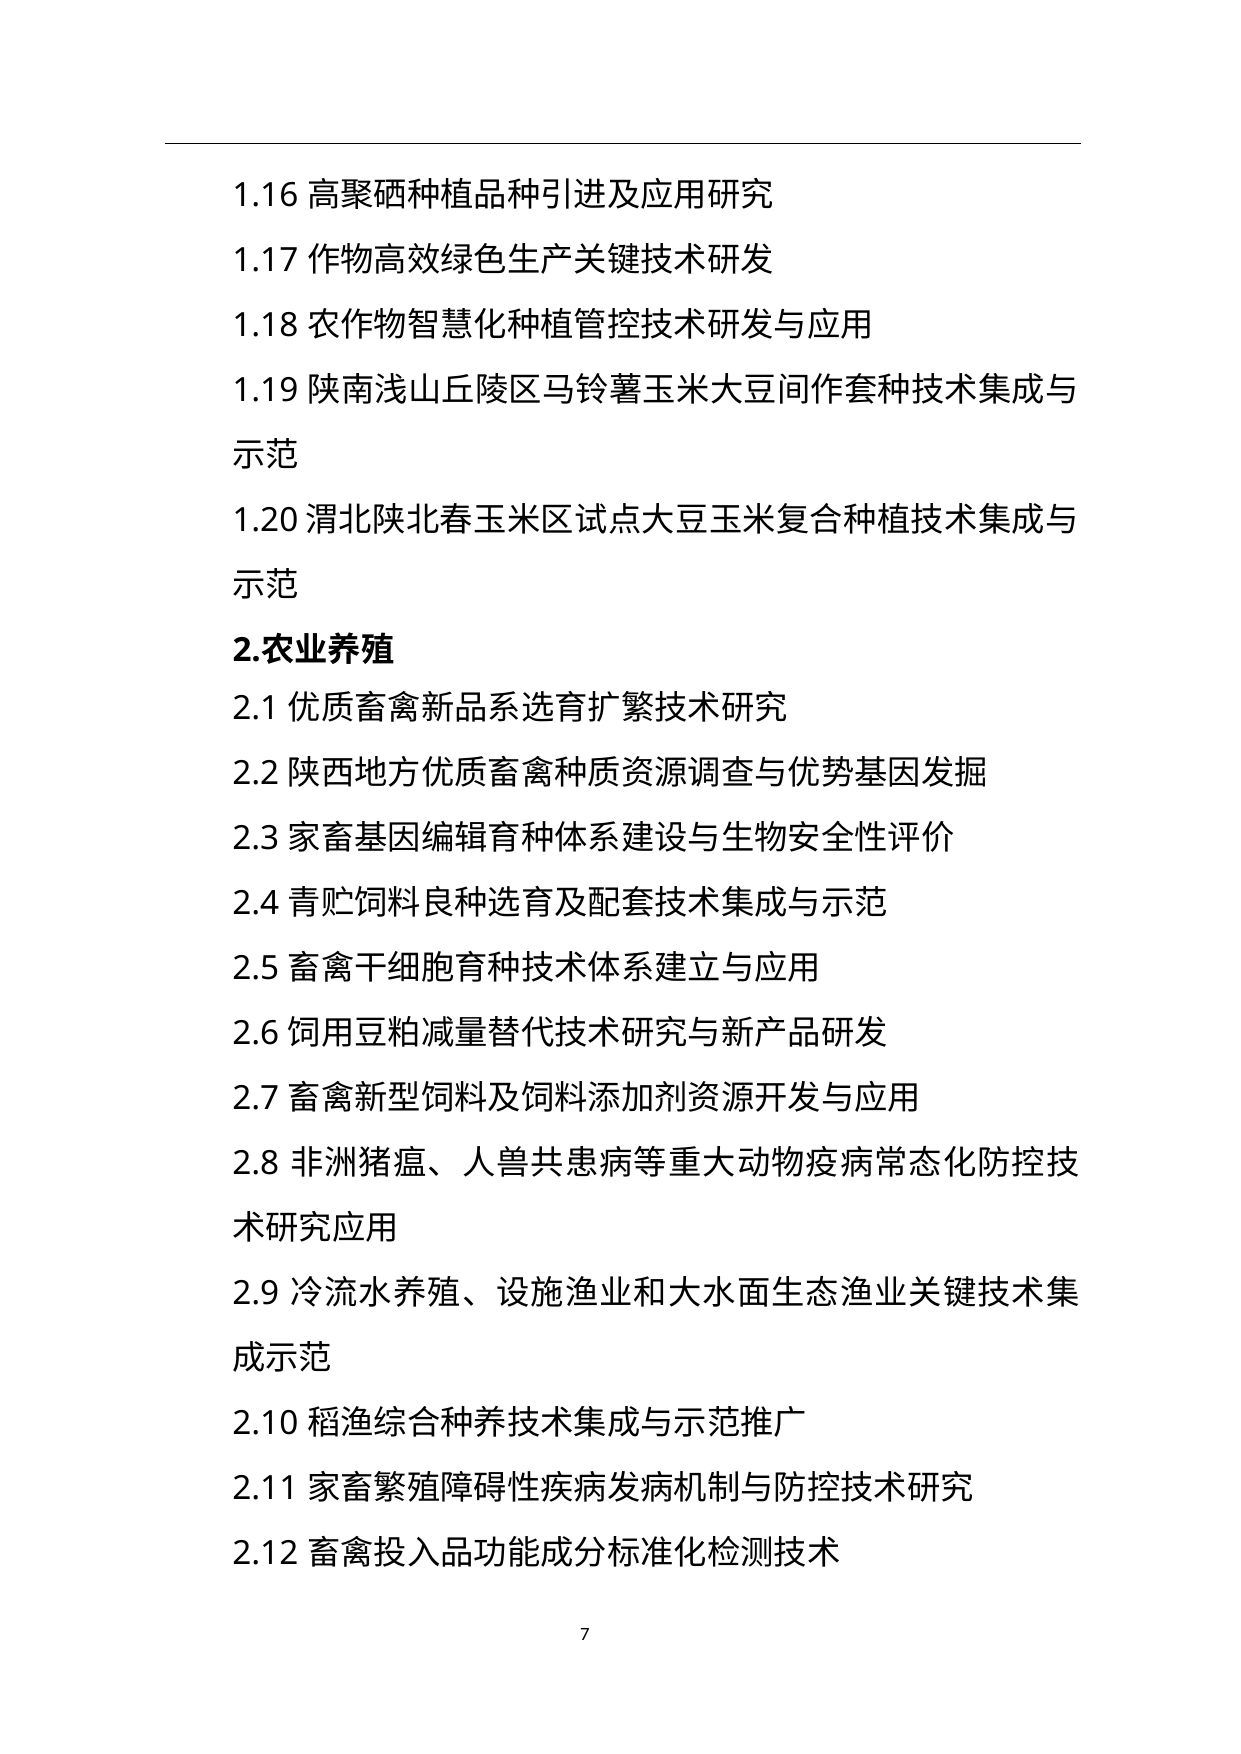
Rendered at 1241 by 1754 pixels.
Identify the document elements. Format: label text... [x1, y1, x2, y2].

text 2.1 优质畜禽新品系选育扩繁技术研究 [232, 673, 1081, 738]
text 2.7 畜禽新型饲料及饲料添加剂资源开发与应用 [232, 1063, 1081, 1128]
text 1.18 农作物智慧化种植管控技术研发与应用 [232, 289, 1081, 354]
text 2.9 冷流水养殖、设施渔业和大水面生态渔业关键技术集成示范 [232, 1258, 1081, 1388]
subtitle 2.农业养殖 [165, 614, 1081, 673]
text 2.10 稻渔综合种养技术集成与示范推广 [232, 1388, 1081, 1453]
text 2.4 青贮饲料良种选育及配套技术集成与示范 [232, 868, 1081, 933]
text 2.12 畜禽投入品功能成分标准化检测技术 [232, 1518, 1081, 1583]
text 1.20渭北陕北春玉米区试点大豆玉米复合种植技术集成与示范 [232, 484, 1081, 614]
text 2.2 陕西地方优质畜禽种质资源调查与优势基因发掘 [232, 738, 1081, 803]
text 1.17 作物高效绿色生产关键技术研发 [232, 224, 1081, 289]
text 2.8 非洲猪瘟、人兽共患病等重大动物疫病常态化防控技术研究应用 [232, 1128, 1081, 1258]
text 2.11 家畜繁殖障碍性疾病发病机制与防控技术研究 [232, 1453, 1081, 1518]
text 2.5 畜禽干细胞育种技术体系建立与应用 [232, 933, 1081, 998]
text 2.6 饲用豆粕减量替代技术研究与新产品研发 [232, 998, 1081, 1063]
text 2.3 家畜基因编辑育种体系建设与生物安全性评价 [232, 803, 1081, 868]
text 1.19 陕南浅山丘陵区马铃薯玉米大豆间作套种技术集成与示范 [232, 354, 1081, 484]
text 1.16 高聚硒种植品种引进及应用研究 [232, 159, 1081, 224]
